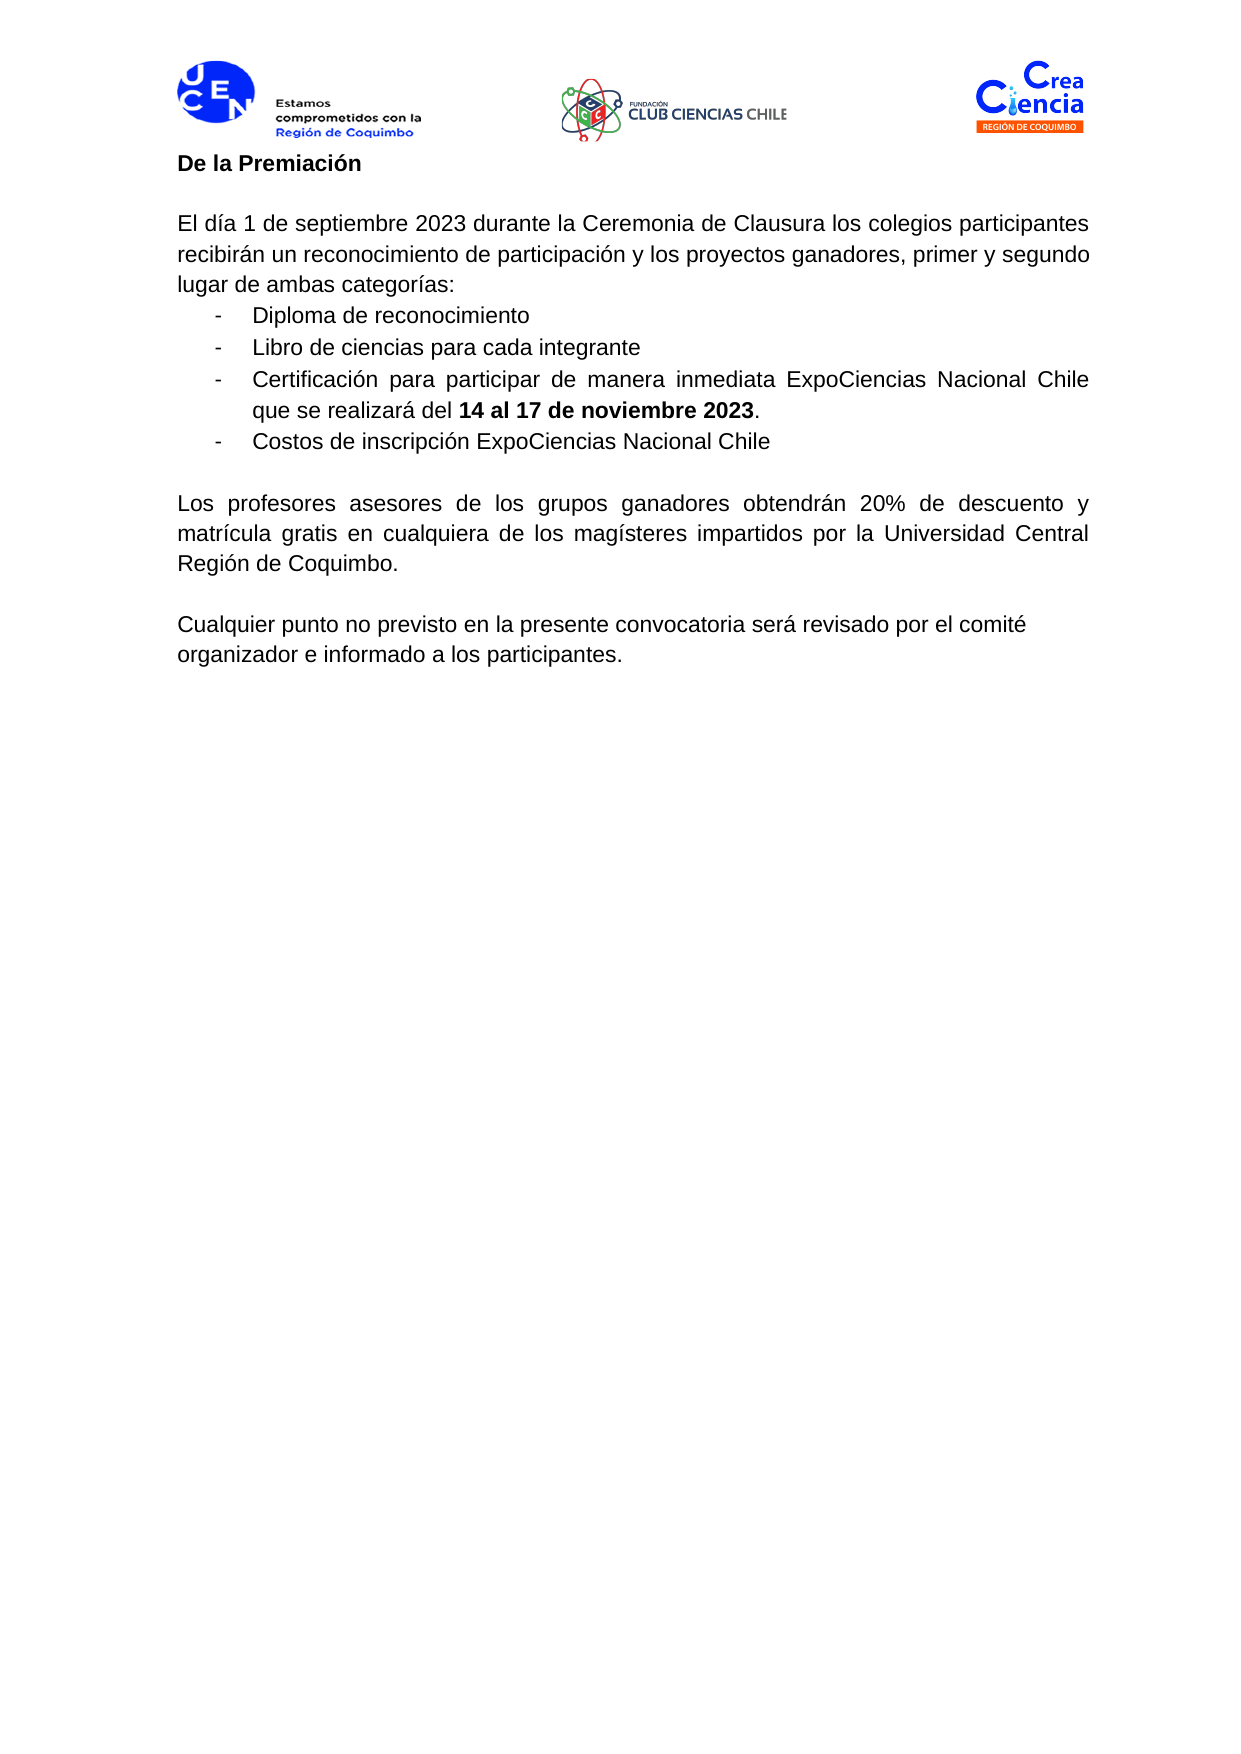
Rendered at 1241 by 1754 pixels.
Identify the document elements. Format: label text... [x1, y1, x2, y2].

list Costos de inscripción ExpoCiencias Nacional Chile [214, 427, 1090, 456]
text Los profesores asesores de los grupos ganadores obtendrán 20% de descuento y matrícula gratis en cualquiera de los magísteres impartidos por la Universidad Central Región de Coquimbo. [177, 490, 1090, 577]
picture [970, 51, 1089, 140]
text De la Premiación [177, 150, 1090, 176]
text organizador e informado a los participantes. [177, 641, 1090, 667]
picture [561, 78, 787, 142]
text Cualquier punto no previsto en la presente convocatoria será revisado por el comité [177, 611, 1090, 637]
text El día 1 de septiembre 2023 durante la Ceremonia de Clausura los colegios participantes recibirán un reconocimiento de participación y los proyectos ganadores, primer y segundo lugar de ambas categorías: [177, 210, 1090, 297]
list Diploma de reconocimiento [214, 301, 1090, 329]
list Libro de ciencias para cada integrante [214, 333, 1090, 361]
list Certificación para participar de manera inmediata ExpoCiencias Nacional Chile que se realizará del 14 al 17 de noviembre 2023. [214, 365, 1090, 424]
picture [177, 60, 424, 142]
